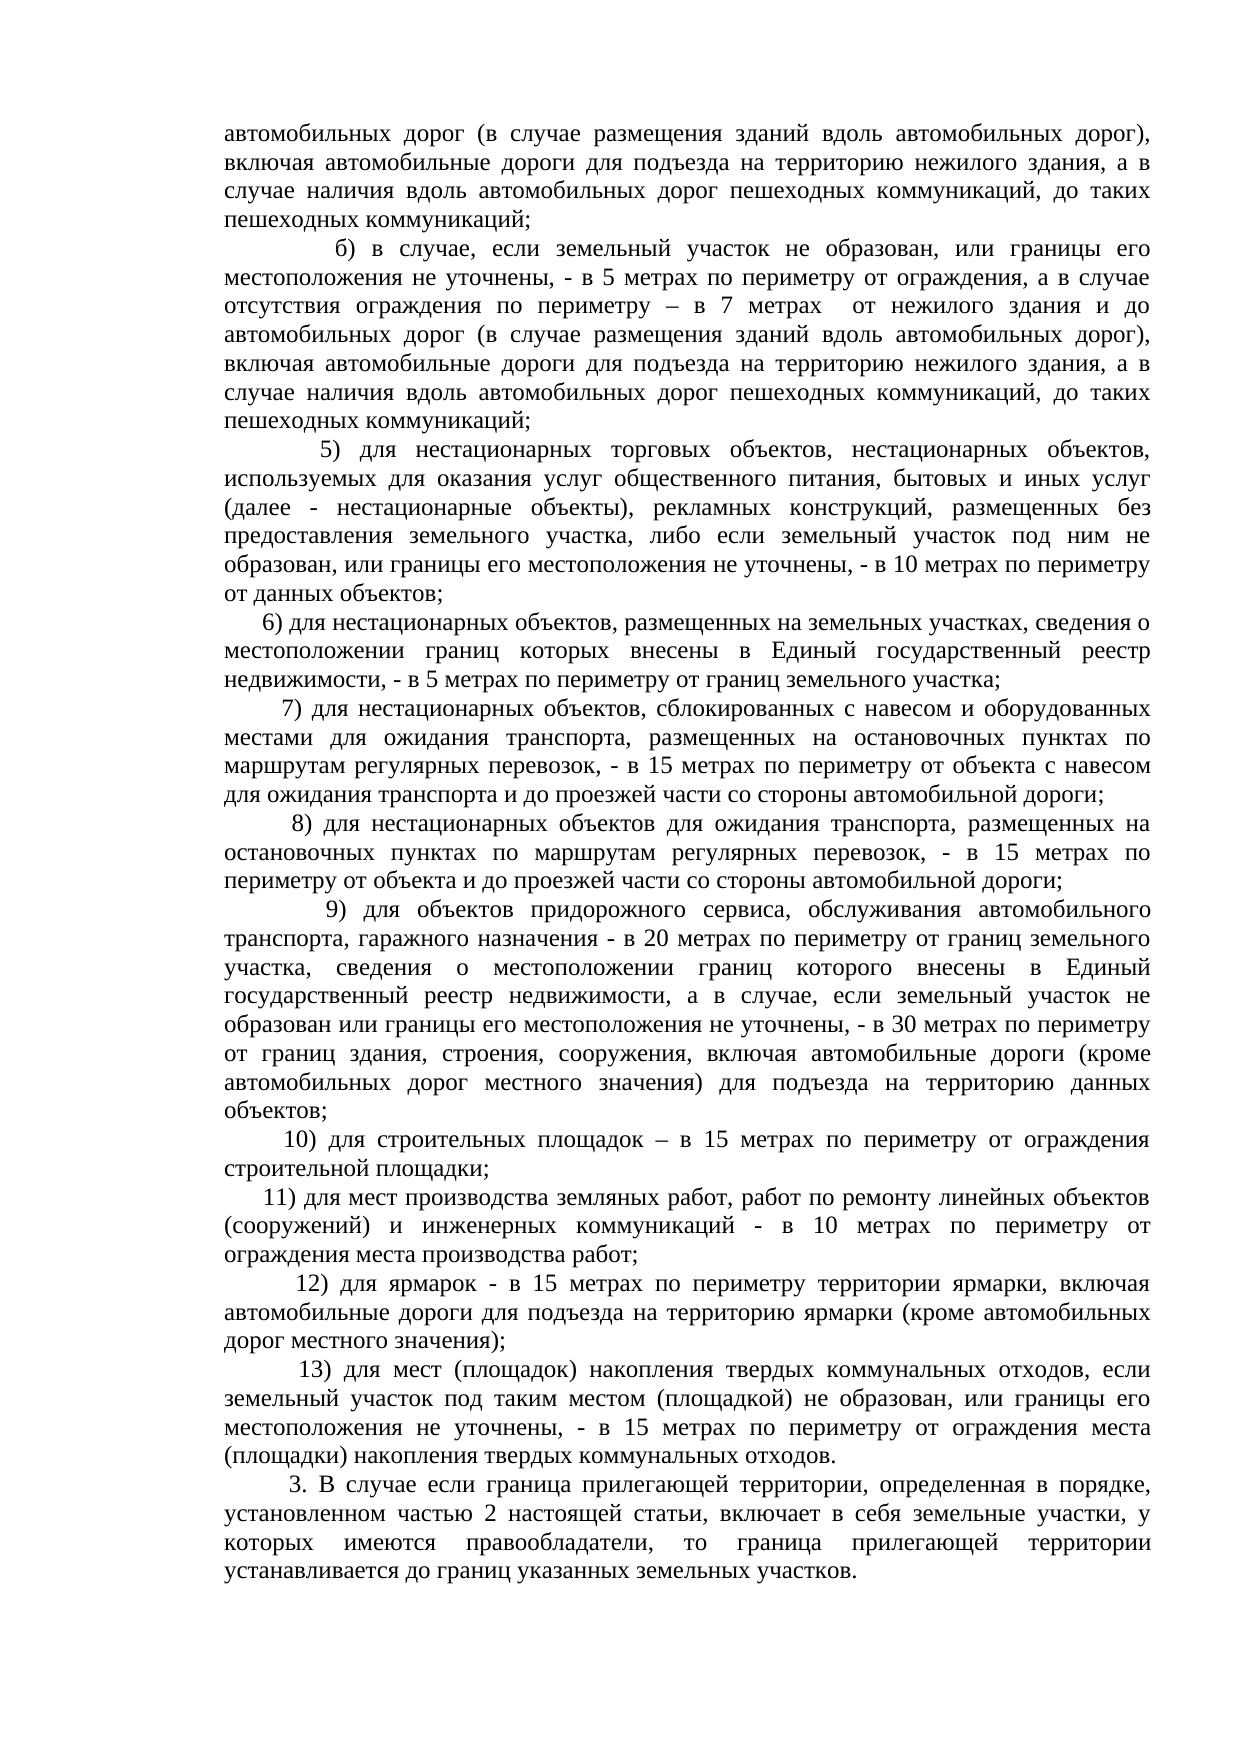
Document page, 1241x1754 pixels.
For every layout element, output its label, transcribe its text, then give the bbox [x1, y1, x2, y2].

text 10) для строительных площадок – в 15 метрах по периметру от ограждения строительной площадки; [224, 1124, 1152, 1182]
text 13) для мест (площадок) накопления твердых коммунальных отходов, если земельный участок под таким местом (площадкой) не образован, или границы его местоположения не уточнены, - в 15 метрах по периметру от ограждения места (площадки) накопления твердых коммунальных отходов. [224, 1354, 1152, 1469]
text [224, 118, 1152, 233]
text 3. В случае если граница прилегающей территории, определенная в порядке, установленном частью 2 настоящей статьи, включает в себя земельные участки, у которых имеются правообладатели, то граница прилегающей территории устанавливается до границ указанных земельных участков. [224, 1469, 1152, 1584]
text 11) для мест производства земляных работ, работ по ремонту линейных объектов (сооружений) и инженерных коммуникаций - в 10 метрах по периметру от ограждения места производства работ; [224, 1182, 1152, 1268]
text 9) для объектов придорожного сервиса, обслуживания автомобильного транспорта, гаражного назначения - в 20 метрах по периметру от границ земельного участка, сведения о местоположении границ которого внесены в Единый государственный реестр недвижимости, а в случае, если земельный участок не образован или границы его местоположения не уточнены, - в 30 метрах по периметру от границ здания, строения, сооружения, включая автомобильные дороги (кроме автомобильных дорог местного значения) для подъезда на территорию данных объектов; [224, 894, 1152, 1124]
text 5) для нестационарных торговых объектов, нестационарных объектов, используемых для оказания услуг общественного питания, бытовых и иных услуг (далее - нестационарные объекты), рекламных конструкций, размещенных без предоставления земельного участка, либо если земельный участок под ним не образован, или границы его местоположения не уточнены, - в 10 метрах по периметру от данных объектов; [224, 434, 1152, 607]
text 8) для нестационарных объектов для ожидания транспорта, размещенных на остановочных пунктах по маршрутам регулярных перевозок, - в 15 метрах по периметру от объекта и до проезжей части со стороны автомобильной дороги; [224, 808, 1152, 894]
text 7) для нестационарных объектов, сблокированных с навесом и оборудованных местами для ожидания транспорта, размещенных на остановочных пунктах по маршрутам регулярных перевозок, - в 15 метрах по периметру от объекта с навесом для ожидания транспорта и до проезжей части со стороны автомобильной дороги; [224, 693, 1152, 808]
text 6) для нестационарных объектов, размещенных на земельных участках, сведения о местоположении границ которых внесены в Единый государственный реестр недвижимости, - в 5 метрах по периметру от границ земельного участка; [224, 607, 1152, 693]
text 12) для ярмарок - в 15 метрах по периметру территории ярмарки, включая автомобильные дороги для подъезда на территорию ярмарки (кроме автомобильных дорог местного значения); [224, 1268, 1152, 1354]
text б) в случае, если земельный участок не образован, или границы его местоположения не уточнены, - в 5 метрах по периметру от ограждения, а в случае отсутствия ограждения по периметру – в 7 метрах от нежилого здания и до автомобильных дорог (в случае размещения зданий вдоль автомобильных дорог), включая автомобильные дороги для подъезда на территорию нежилого здания, а в случае наличия вдоль автомобильных дорог пешеходных коммуникаций, до таких пешеходных коммуникаций; [224, 233, 1152, 434]
